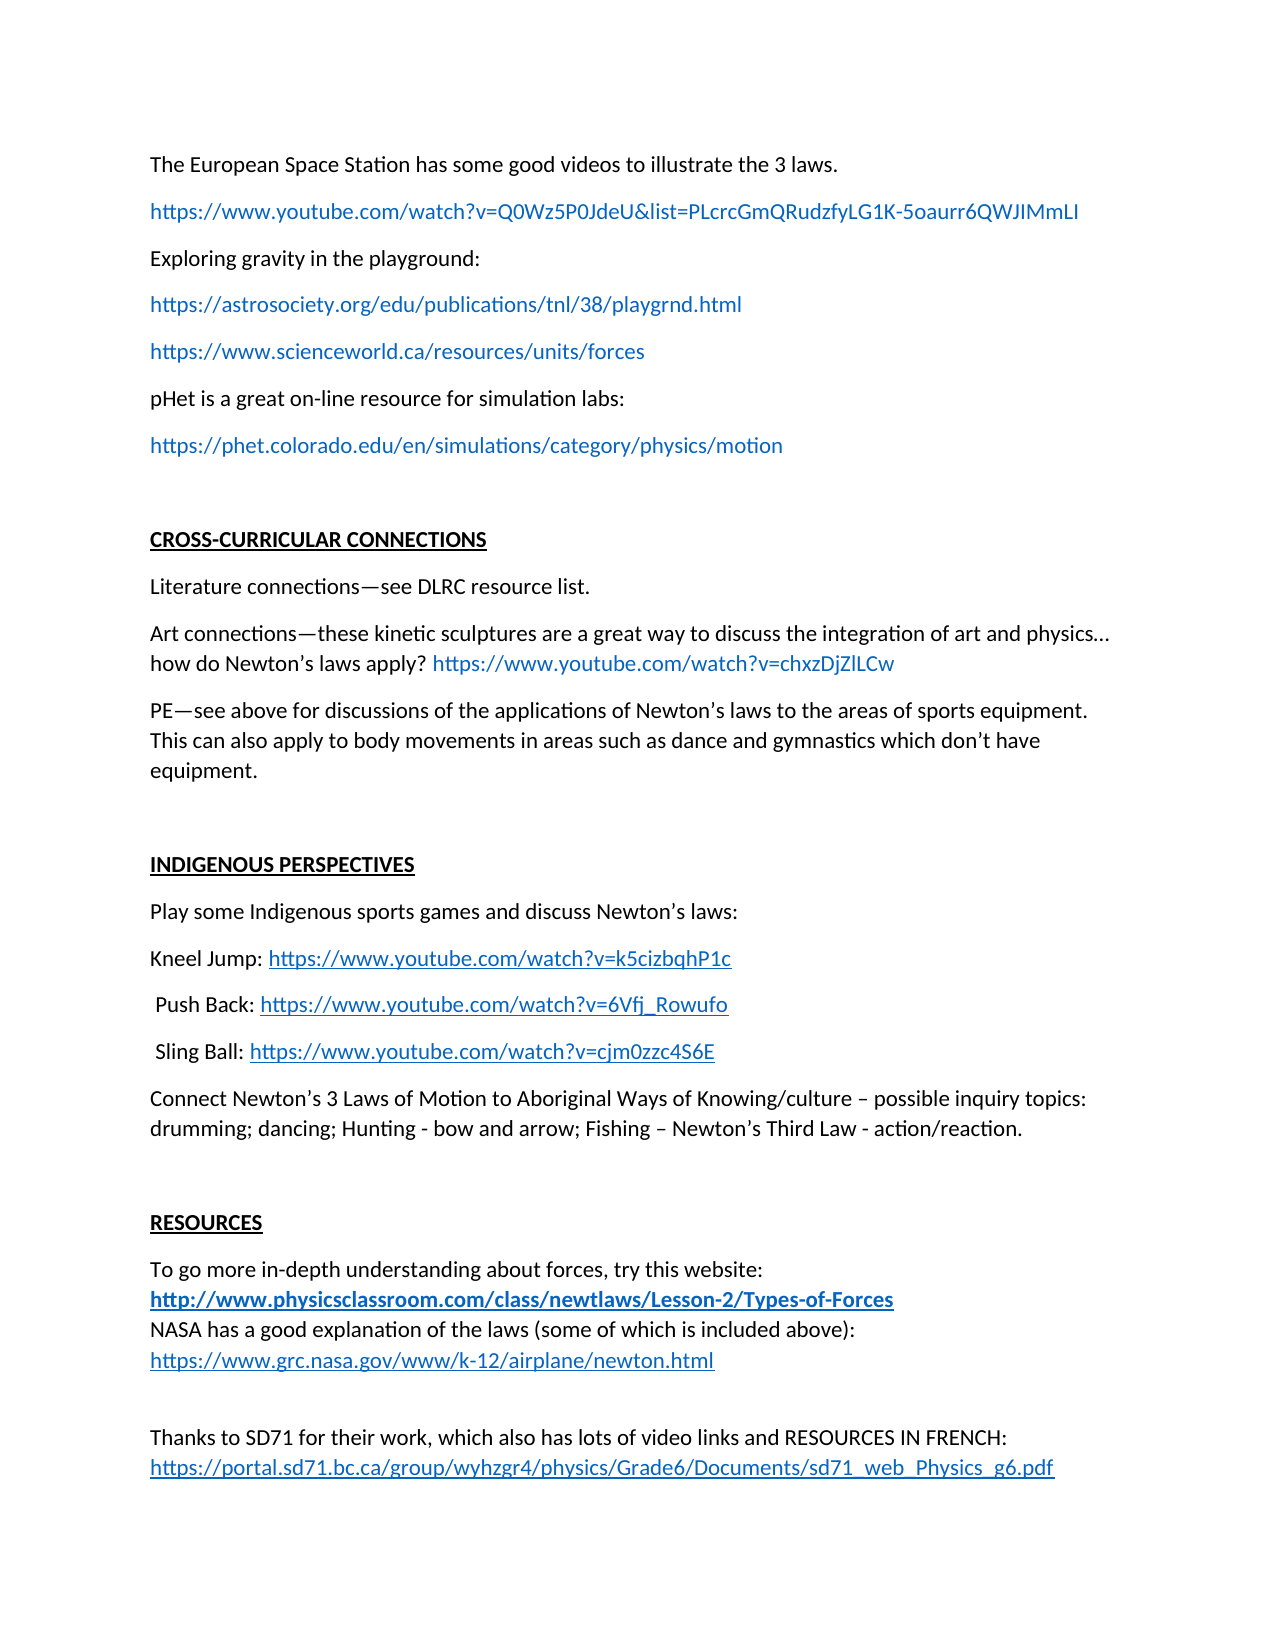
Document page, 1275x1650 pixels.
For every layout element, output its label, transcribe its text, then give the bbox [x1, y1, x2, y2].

text Connect Newton’s 3 Laws of Motion to Aboriginal Ways of Knowing/culture – possible inquiry topics: drumming; dancing; Hunting - bow and arrow; Fishing – Newton’s Third Law - action/reaction. [150, 1084, 1125, 1143]
text To go more in-depth understanding about forces, try this website: [150, 1255, 1125, 1283]
text Push Back: https://www.youtube.com/watch?v=6Vfj_Rowufo [150, 991, 1125, 1019]
text Play some Indigenous sports games and discuss Newton’s laws: [150, 897, 1125, 925]
text NASA has a good explanation of the laws (some of which is included above): [150, 1316, 1125, 1344]
text https://astrosociety.org/edu/publications/tnl/38/playgrnd.html [150, 291, 1125, 319]
text CROSS-CURRICULAR CONNECTIONS [150, 525, 1125, 553]
text https://www.youtube.com/watch?v=Q0Wz5P0JdeU&list=PLcrcGmQRudzfyLG1K-5oaurr6QWJIMmLI [150, 197, 1125, 225]
text The European Space Station has some good videos to illustrate the 3 laws. [150, 150, 1125, 178]
text https://phet.colorado.edu/en/simulations/category/physics/motion [150, 431, 1125, 459]
text Literature connections—see DLRC resource list. [150, 572, 1125, 600]
text http://www.physicsclassroom.com/class/newtlaws/Lesson-2/Types-of-Forces [150, 1285, 1125, 1313]
text Thanks to SD71 for their work, which also has lots of video links and RESOURCES IN FRENCH: https://portal.sd71.bc.ca/group/wyhzgr4/physics/Grade6/Documents/sd71_web_Physics_g6.pdf [150, 1423, 1125, 1481]
text https://www.grc.nasa.gov/www/k-12/airplane/newton.html [150, 1346, 1125, 1374]
text pHet is a great on-line resource for simulation labs: [150, 384, 1125, 412]
text Kneel Jump: https://www.youtube.com/watch?v=k5cizbqhP1c [150, 944, 1125, 972]
text PE—see above for discussions of the applications of Newton’s laws to the areas of sports equipment. This can also apply to body movements in areas such as dance and gymnastics which don’t have equipment. [150, 696, 1125, 784]
text Exploring gravity in the playground: [150, 244, 1125, 272]
text Sling Ball: https://www.youtube.com/watch?v=cjm0zzc4S6E [150, 1037, 1125, 1066]
text RESOURCES [150, 1208, 1125, 1236]
text https://www.scienceworld.ca/resources/units/forces [150, 337, 1125, 366]
text INDIGENOUS PERSPECTIVES [150, 850, 1125, 878]
text Art connections—these kinetic sculptures are a great way to discuss the integration of art and physics…how do Newton’s laws apply? https://www.youtube.com/watch?v=chxzDjZlLCw [150, 619, 1125, 677]
